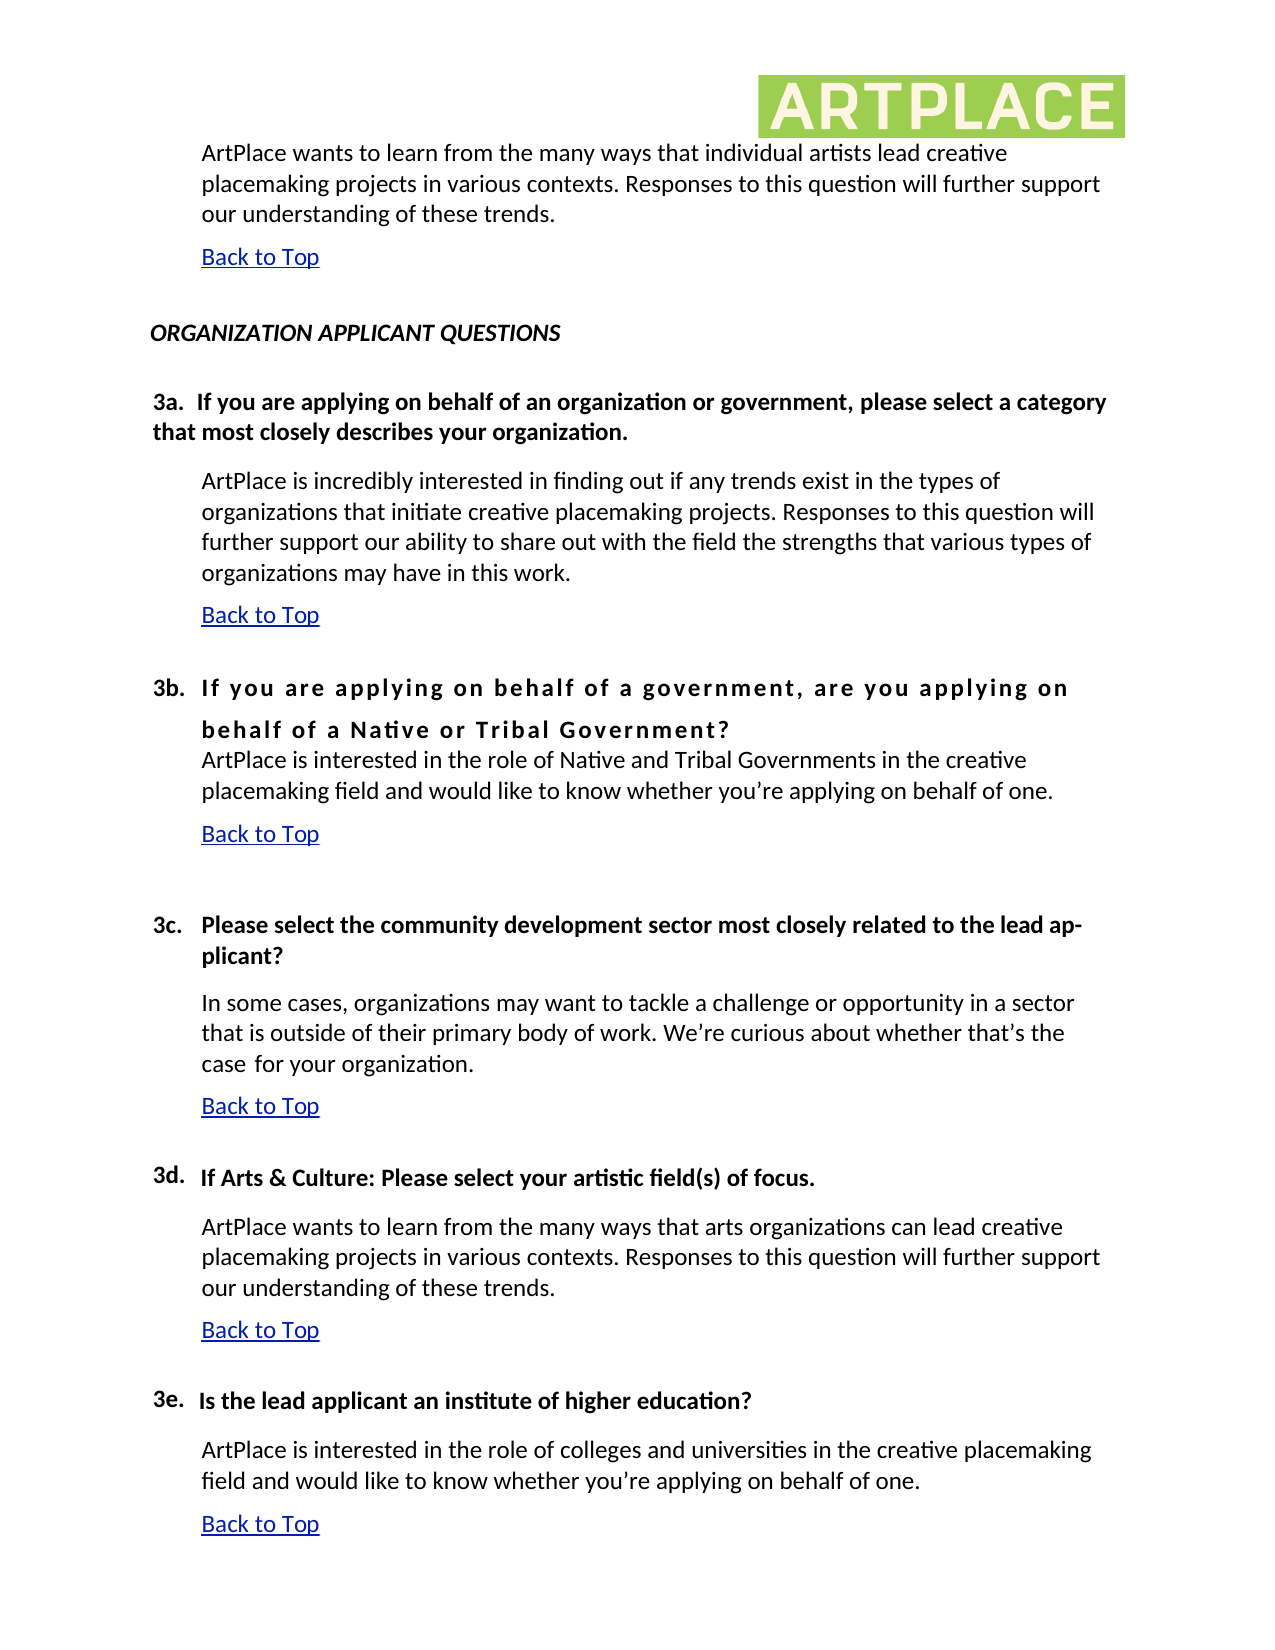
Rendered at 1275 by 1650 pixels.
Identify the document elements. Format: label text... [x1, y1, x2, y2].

subtitle ORGANIZATION APPLICANT QUESTIONS [150, 317, 1135, 347]
text ArtPlace wants to learn from the many ways that arts organizations can lead creative placemaking projects in various contexts. Responses to this question will further support our understanding of these trends. [201, 1211, 1123, 1302]
picture [758, 75, 1125, 138]
text ArtPlace is incredibly interested in finding out if any trends exist in the types of organizations that initiate creative placemaking projects. Responses to this question will further support our ability to share out with the field the strengths that various types of organizations may have in this work. [201, 465, 1123, 587]
subtitle 3e. Is the lead applicant an institute of higher education? [153, 1383, 1135, 1416]
subtitle 3c. Please select the community development sector most closely related to the lead ap- plicant? [153, 909, 1123, 970]
text Back to Top [201, 241, 1135, 271]
text Back to Top [201, 1090, 1135, 1121]
subtitle 3a. If you are applying on behalf of an organization or government, please select a category that most closely describes your organization. [153, 386, 1135, 447]
subtitle 3d. If Arts & Culture: Please select your artistic field(s) of focus. [153, 1159, 1135, 1192]
text Back to Top [201, 818, 1135, 848]
text Back to Top [201, 1314, 1135, 1344]
text Back to Top [201, 599, 1135, 630]
text In some cases, organizations may want to tackle a challenge or opportunity in a sector that is outside of their primary body of work. We’re curious about whether that’s the case for your organization. [201, 987, 1103, 1079]
text ArtPlace wants to learn from the many ways that individual artists lead creative placemaking projects in various contexts. Responses to this question will further support our understanding of these trends. [201, 137, 1123, 229]
text ArtPlace is interested in the role of colleges and universities in the creative placemaking field and would like to know whether you’re applying on behalf of one. [201, 1434, 1123, 1495]
text Back to Top [201, 1508, 1135, 1538]
text ArtPlace is interested in the role of Native and Tribal Governments in the creative placemaking field and would like to know whether you’re applying on behalf of one. [201, 745, 1135, 806]
subtitle 3b. If you are applying on behalf of a government, are you applying on behalf of a Native or Tribal Government? [153, 661, 1123, 745]
